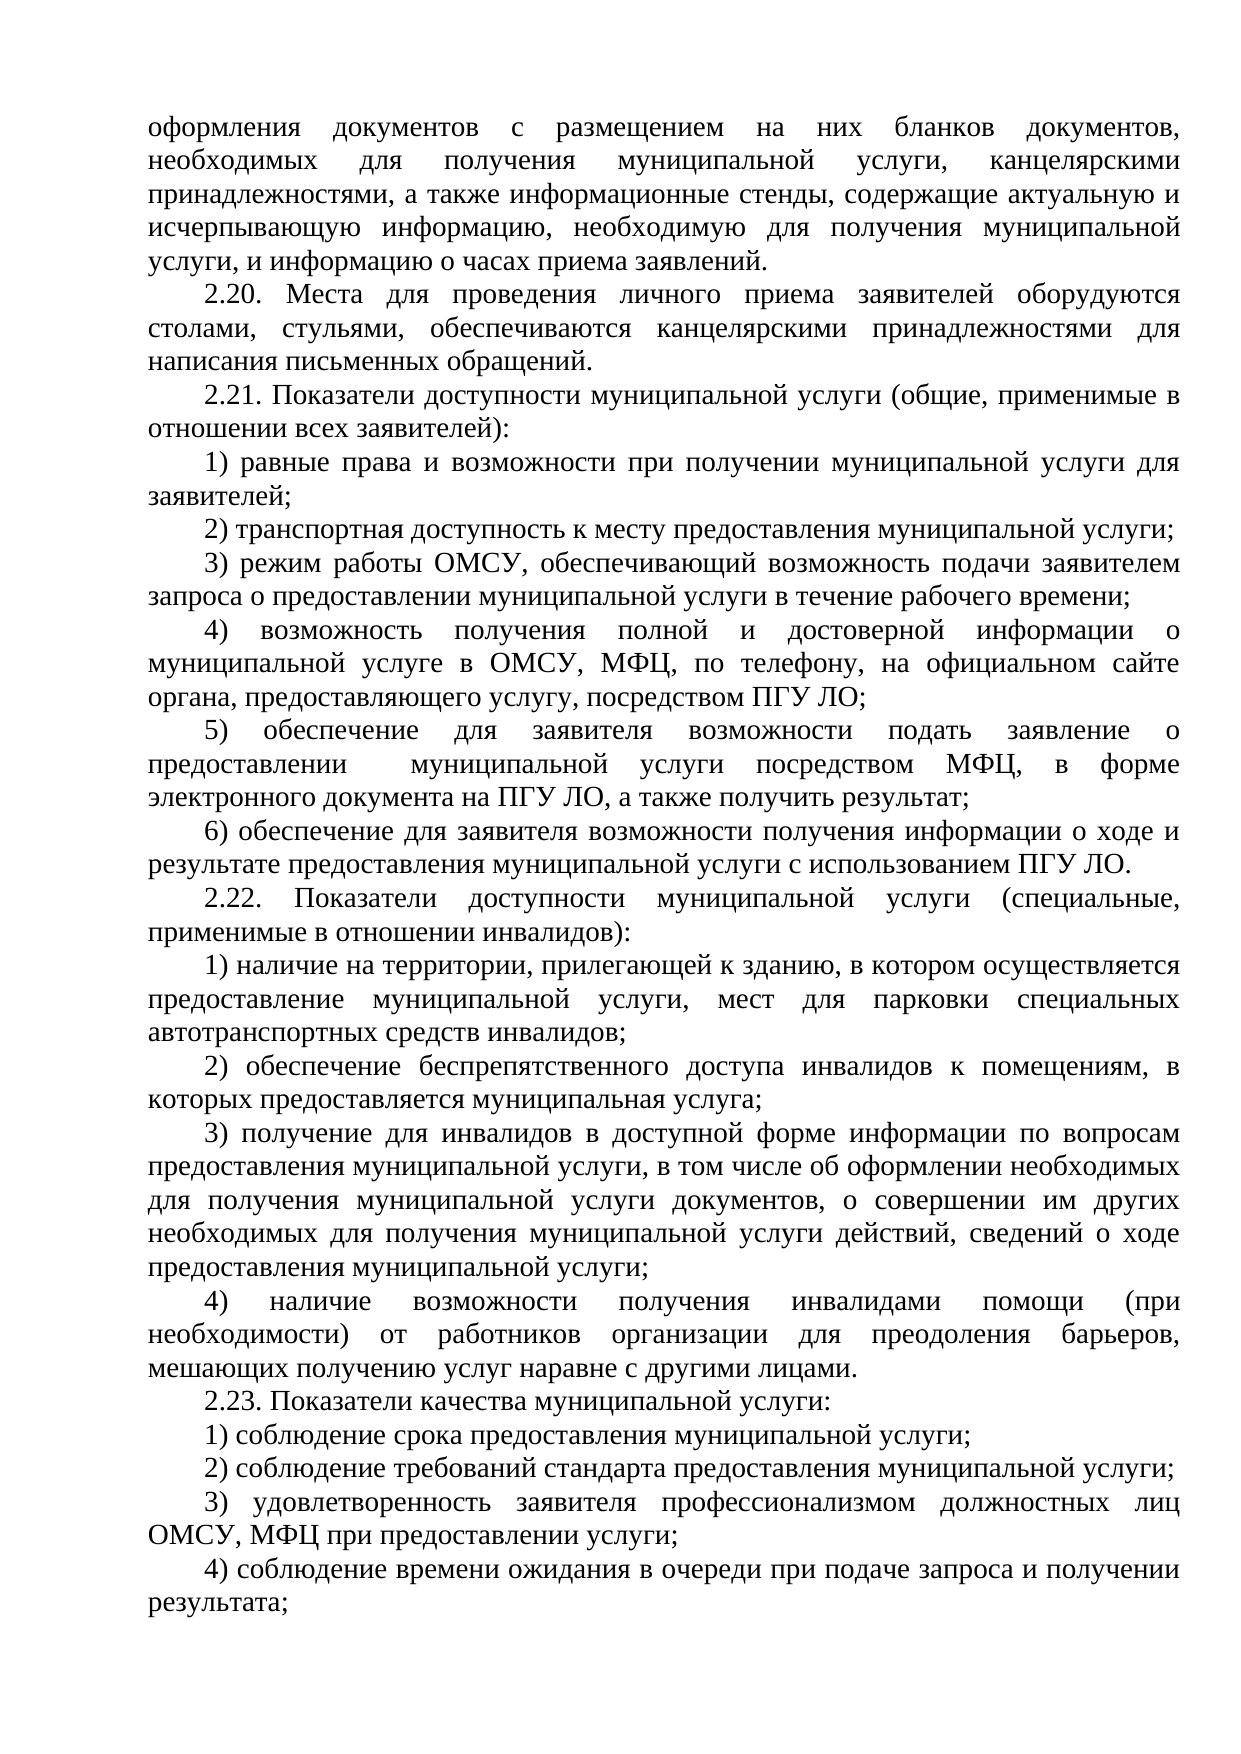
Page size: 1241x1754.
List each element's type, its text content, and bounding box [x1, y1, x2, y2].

text 4) соблюдение времени ожидания в очереди при подаче запроса и получении результата; [148, 1551, 1181, 1618]
text 5) обеспечение для заявителя возможности подать заявление о предоставлении муниципальной услуги посредством МФЦ, в форме электронного документа на ПГУ ЛО, а также получить результат; [148, 712, 1181, 813]
text 3) режим работы ОМСУ, обеспечивающий возможность подачи заявителем запроса о предоставлении муниципальной услуги в течение рабочего времени; [148, 545, 1181, 612]
text 4) возможность получения полной и достоверной информации о муниципальной услуге в ОМСУ, МФЦ, по телефону, на официальном сайте органа, предоставляющего услугу, посредством ПГУ ЛО; [148, 612, 1181, 712]
text 1) наличие на территории, прилегающей к зданию, в котором осуществляется предоставление муниципальной услуги, мест для парковки специальных автотранспортных средств инвалидов; [148, 947, 1181, 1048]
text 2) соблюдение требований стандарта предоставления муниципальной услуги; [148, 1450, 1181, 1484]
text 2) транспортная доступность к месту предоставления муниципальной услуги; [148, 511, 1181, 545]
text 2.20. Места для проведения личного приема заявителей оборудуются столами, стульями, обеспечиваются канцелярскими принадлежностями для написания письменных обращений. [148, 276, 1181, 377]
text 1) соблюдение срока предоставления муниципальной услуги; [148, 1417, 1181, 1450]
text 4) наличие возможности получения инвалидами помощи (при необходимости) от работников организации для преодоления барьеров, мешающих получению услуг наравне с другими лицами. [148, 1283, 1181, 1383]
text 3) удовлетворенность заявителя профессионализмом должностных лиц ОМСУ, МФЦ при предоставлении услуги; [148, 1484, 1181, 1551]
text 2.23. Показатели качества муниципальной услуги: [148, 1383, 1181, 1417]
text 2.22. Показатели доступности муниципальной услуги (специальные, применимые в отношении инвалидов): [148, 880, 1181, 947]
text 2) обеспечение беспрепятственного доступа инвалидов к помещениям, в которых предоставляется муниципальная услуга; [148, 1048, 1181, 1115]
text 6) обеспечение для заявителя возможности получения информации о ходе и результате предоставления муниципальной услуги с использованием ПГУ ЛО. [148, 813, 1181, 880]
text 1) равные права и возможности при получении муниципальной услуги для заявителей; [148, 444, 1181, 511]
text 2.21. Показатели доступности муниципальной услуги (общие, применимые в отношении всех заявителей): [148, 377, 1181, 444]
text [148, 109, 1181, 276]
text 3) получение для инвалидов в доступной форме информации по вопросам предоставления муниципальной услуги, в том числе об оформлении необходимых для получения муниципальной услуги документов, о совершении им других необходимых для получения муниципальной услуги действий, сведений о ходе предоставления муниципальной услуги; [148, 1115, 1181, 1283]
